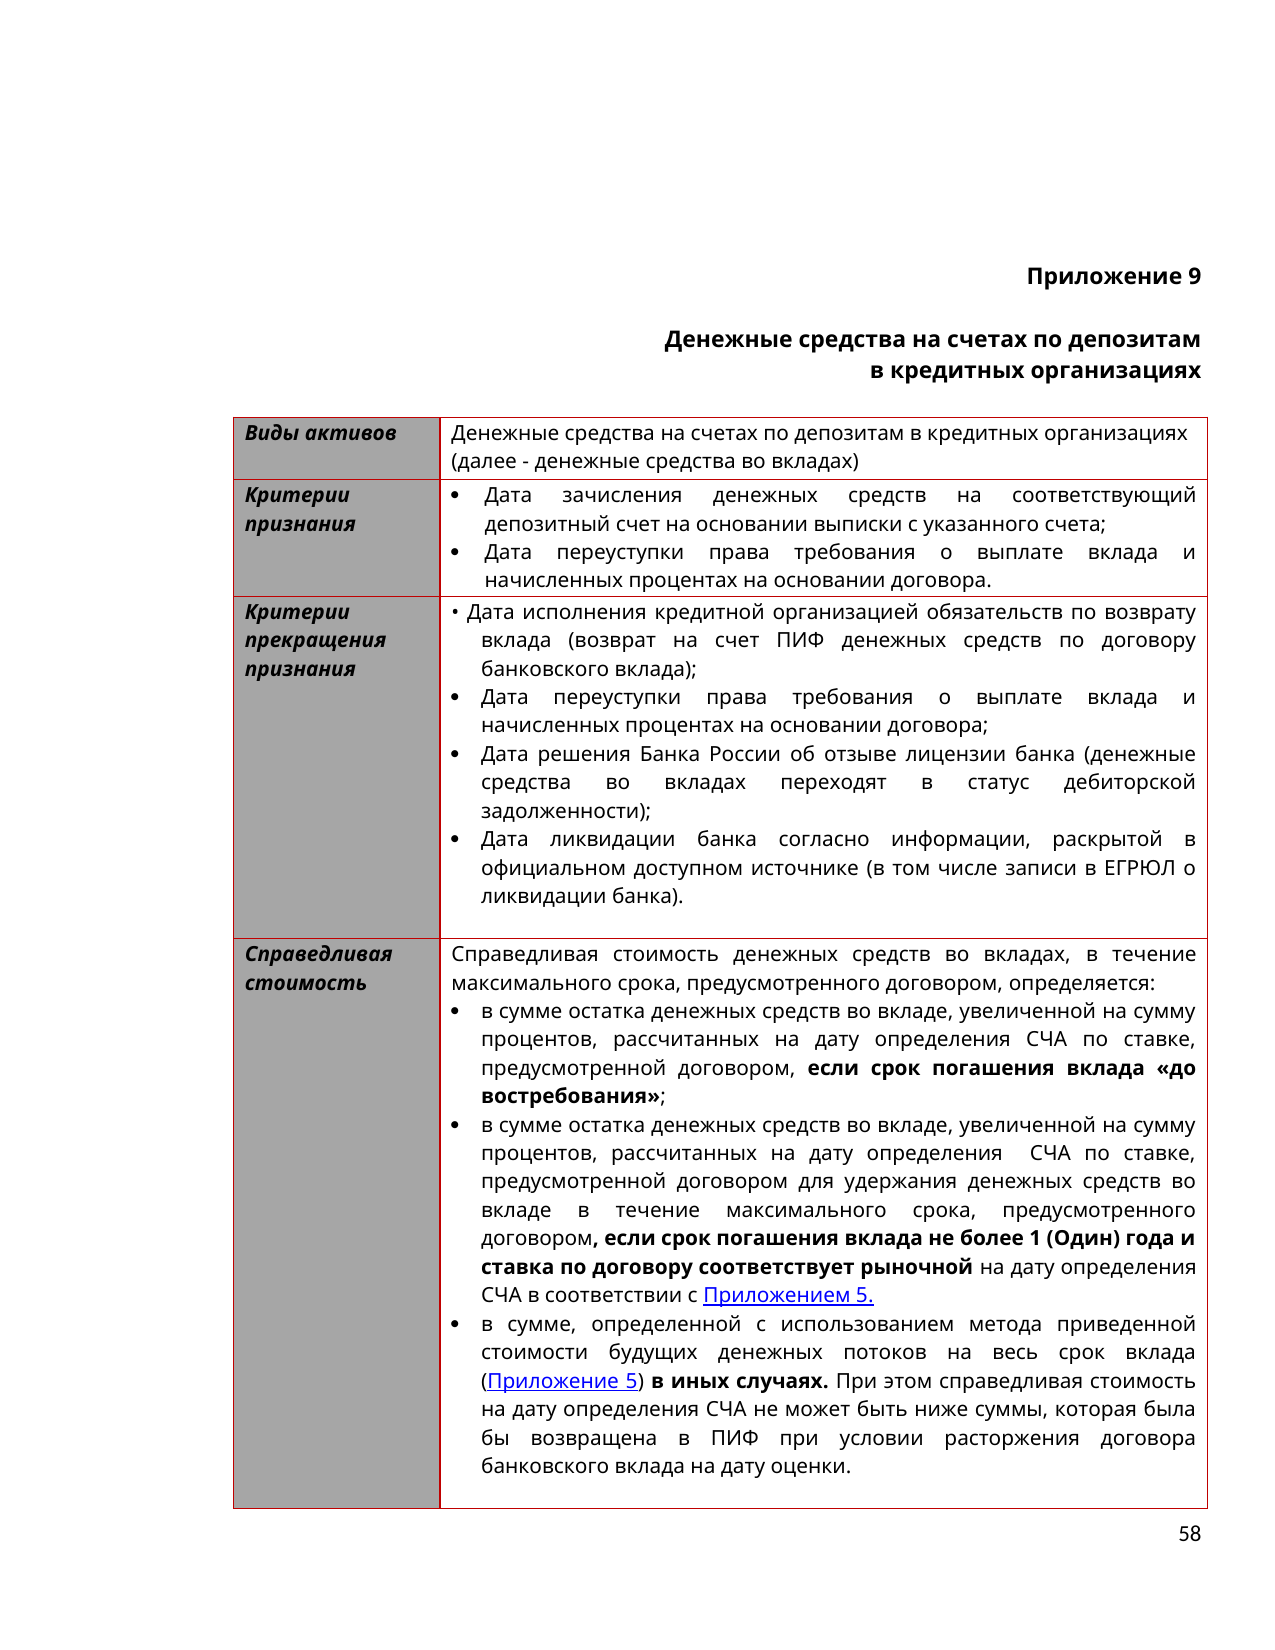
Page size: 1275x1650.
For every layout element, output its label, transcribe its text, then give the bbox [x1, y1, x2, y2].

table_cell Дата зачисления денежных средств на соответствующий депозитный счет на основании выписки с указанного счета; Дата переуступки права требования о выплате вклада и начисленных процентах на основании договора. [441, 480, 1207, 596]
table_header Виды активов [234, 418, 439, 479]
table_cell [441, 939, 1207, 1508]
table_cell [234, 939, 439, 1508]
table_cell Критерии прекращения признания [234, 597, 439, 938]
table_header Денежные средства на счетах по депозитам в кредитных организациях (далее - денежные средства во вкладах) [441, 418, 1207, 479]
text в кредитных организациях [177, 354, 1201, 385]
table_cell • Дата исполнения кредитной организацией обязательств по возврату вклада (возврат на счет ПИФ денежных средств по договору банковского вклада); Дата переуступки права требования о выплате вклада и начисленных процентах на основании договора; Дата решения Банка России об отзыве лицензии банка (денежные средства во вкладах переходят в статус дебиторской задолженности); Дата ликвидации банка согласно информации, раскрытой в официальном доступном источнике (в том числе записи в ЕГРЮЛ о ликвидации банка). [441, 597, 1207, 938]
table_cell Критерии признания [234, 480, 439, 596]
text Денежные средства на счетах по депозитам [177, 323, 1201, 354]
text Приложение 9 [177, 260, 1201, 292]
